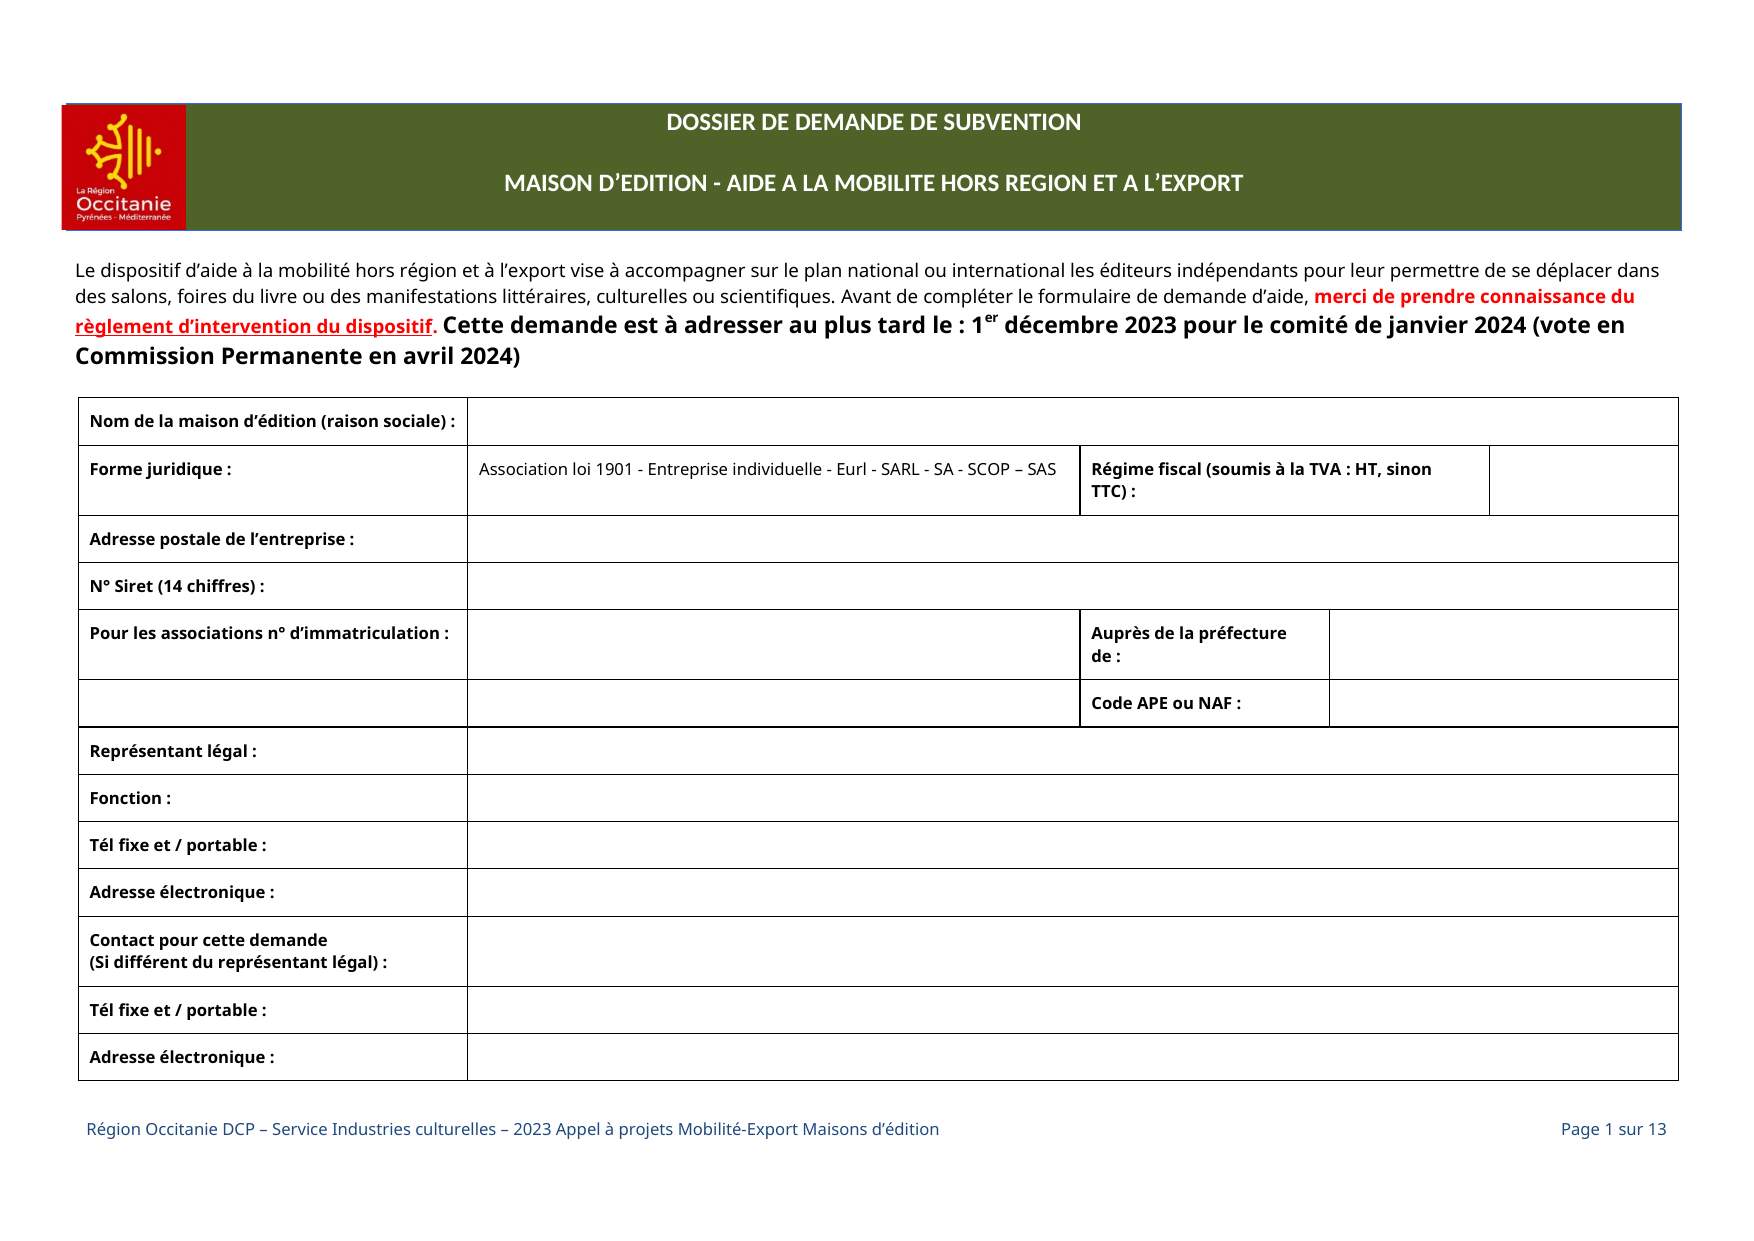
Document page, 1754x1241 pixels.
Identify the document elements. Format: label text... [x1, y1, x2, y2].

table_header Nom de la maison d’édition (raison sociale) : [79, 398, 467, 444]
table_cell [79, 680, 467, 726]
table_cell [468, 775, 1678, 821]
table_cell [468, 987, 1678, 1033]
text Le dispositif d’aide à la mobilité hors région et à l’export vise à accompagner sur le plan national ou international les éditeurs indépendants pour leur permettre de se déplacer dans des salons, foires du livre ou des manifestations littéraires, culturelles ou scientifiques. Avant de compléter le formulaire de demande d’aide, merci de prendre connaissance du règlement d’intervention du dispositif. Cette demande est à adresser au plus tard le : 1er décembre 2023 pour le comité de janvier 2024 (vote en Commission Permanente en avril 2024) [75, 258, 1679, 371]
table_cell Adresse électronique : [79, 1034, 467, 1080]
table_cell [1490, 446, 1678, 514]
table_cell [468, 563, 1678, 609]
table_cell [468, 728, 1678, 774]
table_cell Association loi 1901 - Entreprise individuelle - Eurl - SARL - SA - SCOP – SAS [468, 446, 1079, 514]
picture [61, 105, 186, 230]
table_cell [468, 869, 1678, 916]
table_cell [468, 917, 1678, 986]
table_cell Régime fiscal (soumis à la TVA : HT, sinon TTC) : [1081, 446, 1489, 514]
table_cell Fonction : [79, 775, 467, 821]
table_cell [468, 1034, 1678, 1080]
subtitle DOSSIER DE DEMANDE DE SUBVENTION [67, 104, 1681, 133]
table_cell Tél fixe et / portable : [79, 987, 467, 1033]
table_cell Auprès de la préfecture de : [1081, 610, 1329, 679]
table_header [468, 398, 1678, 444]
table_cell [468, 516, 1678, 562]
table_cell [468, 610, 1079, 679]
table_cell Pour les associations n° d’immatriculation : [79, 610, 467, 679]
table_cell Tél fixe et / portable : [79, 822, 467, 868]
table_cell [1330, 680, 1678, 726]
table_cell N° Siret (14 chiffres) : [79, 563, 467, 609]
table_cell Adresse postale de l’entreprise : [79, 516, 467, 562]
table_cell [468, 822, 1678, 868]
table_cell Code APE ou NAF : [1081, 680, 1329, 726]
subtitle MAISON D’EDITION - AIDE A LA MOBILITE HORS REGION ET A L’EXPORT [186, 164, 1681, 194]
table_cell [1330, 610, 1678, 679]
table_cell Contact pour cette demande (Si différent du représentant légal) : [79, 917, 467, 986]
table_cell Adresse électronique : [79, 869, 467, 916]
table_cell Forme juridique : [79, 446, 467, 514]
table_cell Représentant légal : [79, 728, 467, 774]
table_cell [468, 680, 1079, 726]
